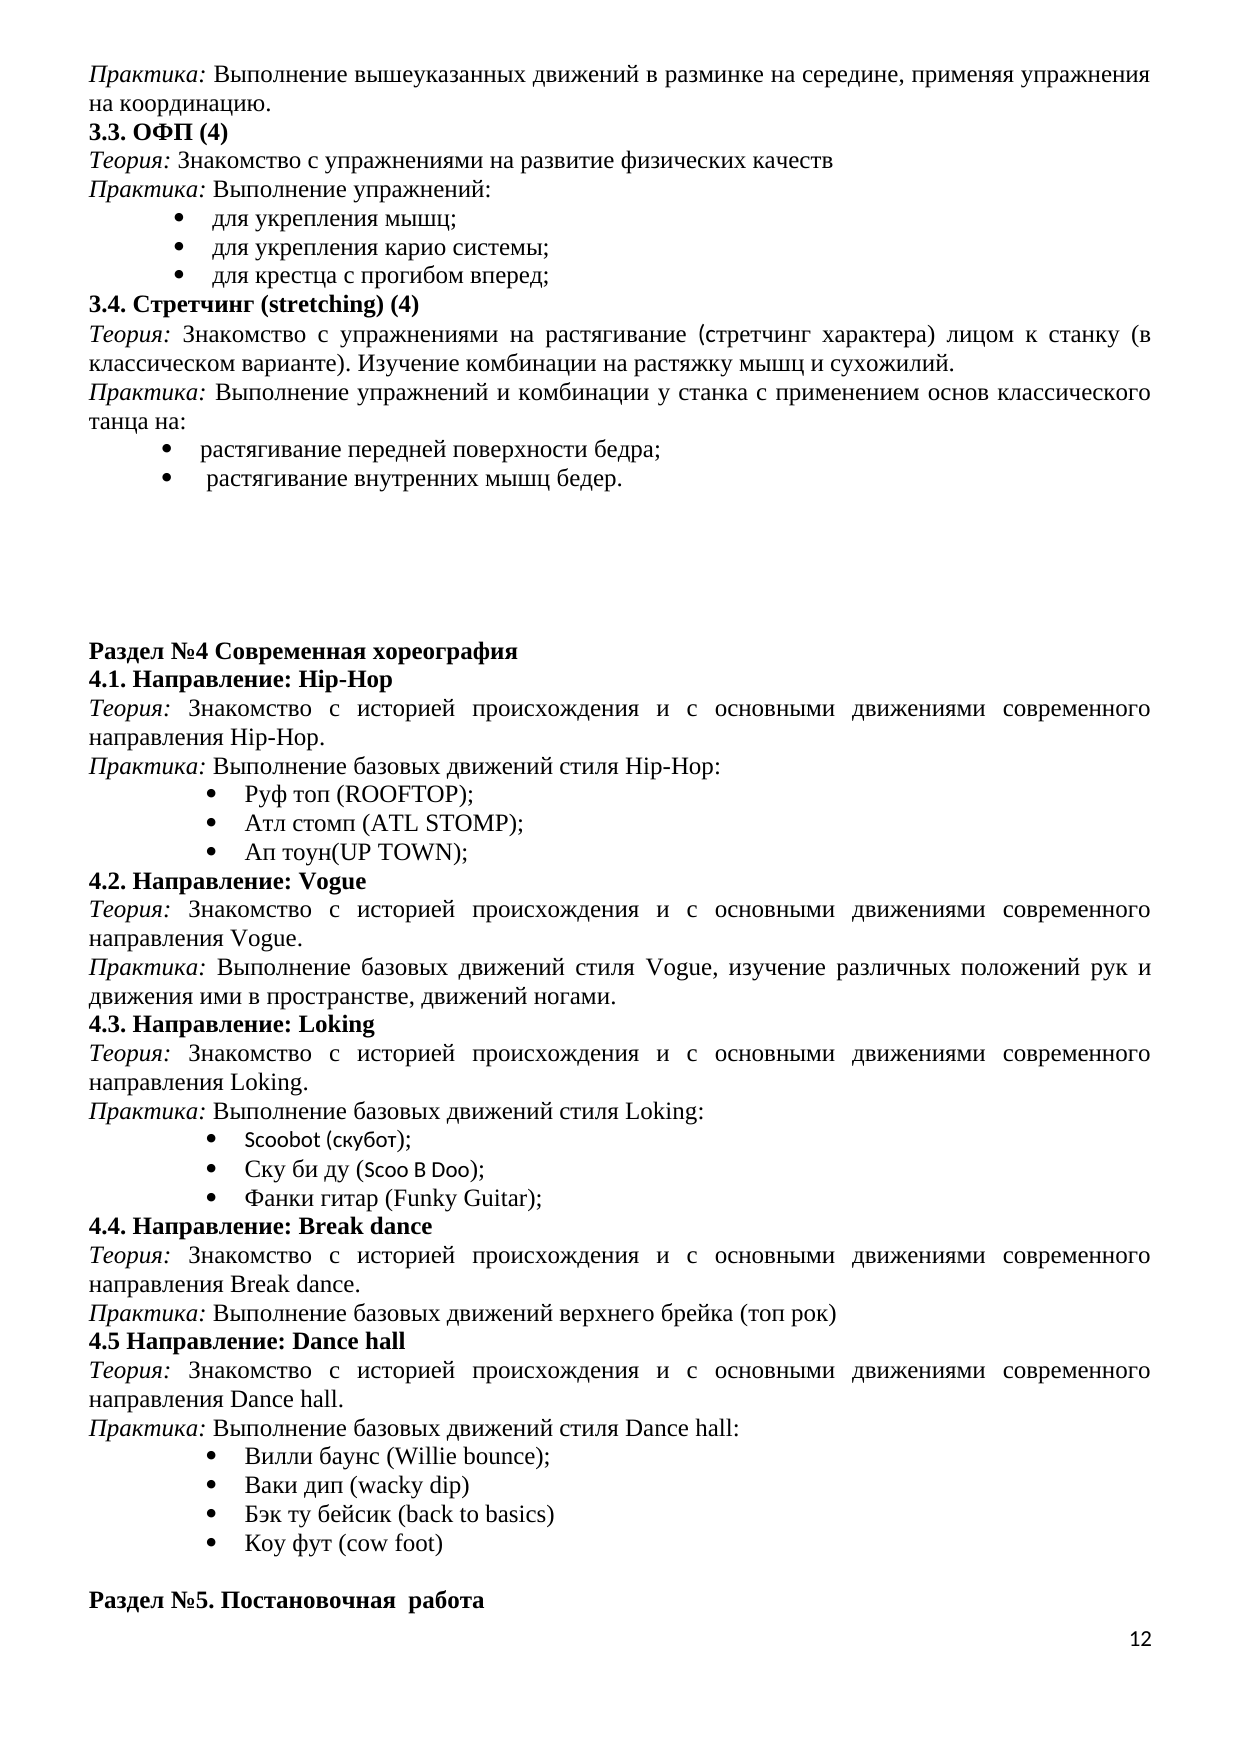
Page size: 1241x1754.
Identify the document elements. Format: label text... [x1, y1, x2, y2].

text Практика: Выполнение вышеуказанных движений в разминке на середине, применяя упражнения на координацию. [89, 59, 1152, 117]
text 4.2. Направление: Vogue [89, 866, 1152, 894]
text Практика: Выполнение базовых движений стиля Loking: [89, 1096, 1152, 1124]
list Ап тоун(UP TOWN); [207, 837, 1152, 866]
list Коу фут (cow foot) [207, 1528, 1152, 1556]
list Ску би ду (Scoo B Doo); [207, 1154, 1152, 1183]
text 4.3. Направление: Loking [89, 1009, 1152, 1038]
text Раздел №4 Современная хореография [89, 636, 1152, 664]
list Руф топ (ROOFTOP); [207, 779, 1152, 808]
list для крестца с прогибом вперед; [174, 260, 1152, 289]
text Теория: Знакомство с историей происхождения и с основными движениями современного направления Loking. [89, 1038, 1152, 1096]
text 4.1. Направление: Hip-Hop [89, 664, 1152, 693]
text Теория: Знакомство с историей происхождения и с основными движениями современного направления Hip-Hop. [89, 693, 1152, 751]
text Раздел №5. Постановочная работа [89, 1585, 1152, 1614]
text 4.4. Направление: Break dance [89, 1211, 1152, 1240]
text Теория: Знакомство с упражнениями на развитие физических качеств [89, 145, 1152, 174]
text Практика: Выполнение упражнений и комбинации у станка с применением основ классического танца на: [89, 377, 1152, 434]
text Практика: Выполнение базовых движений стиля Hip-Hop: [89, 751, 1152, 779]
list Бэк ту бейсик (back to basics) [207, 1499, 1152, 1528]
text 3.3. ОФП (4) [89, 117, 1152, 145]
text 4.5 Направление: Dance hall [89, 1326, 1152, 1355]
text Практика: Выполнение базовых движений стиля Dance hall: [89, 1413, 1152, 1441]
text Практика: Выполнение базовых движений верхнего брейка (топ рок) [89, 1298, 1152, 1326]
text Теория: Знакомство с историей происхождения и с основными движениями современного направления Vogue. [89, 894, 1152, 952]
list для укрепления карио системы; [174, 232, 1152, 260]
list растягивание передней поверхности бедра; [162, 434, 1152, 463]
text Теория: Знакомство с историей происхождения и с основными движениями современного направления Break dance. [89, 1240, 1152, 1298]
text Теория: Знакомство с упражнениями на растягивание (стретчинг характера) лицом к станку (в классическом варианте). Изучение комбинации на растяжку мышц и сухожилий. [89, 318, 1152, 377]
list Атл стомп (ATL STOMP); [207, 808, 1152, 837]
list Вилли баунс (Willie bounce); [207, 1441, 1152, 1470]
text Теория: Знакомство с историей происхождения и с основными движениями современного направления Dance hall. [89, 1355, 1152, 1413]
list Фанки гитар (Funky Guitar); [207, 1183, 1152, 1211]
list для укрепления мышц; [174, 203, 1152, 232]
list растягивание внутренних мышц бедер. [162, 463, 1152, 492]
list Ваки дип (wacky dip) [207, 1470, 1152, 1499]
text 3.4. Стретчинг (stretching) (4) [89, 289, 1152, 318]
text Практика: Выполнение базовых движений стиля Vogue, изучение различных положений рук и движения ими в пространстве, движений ногами. [89, 952, 1152, 1009]
list Scoobot (скубот); [207, 1124, 1152, 1154]
text Практика: Выполнение упражнений: [89, 174, 1152, 203]
